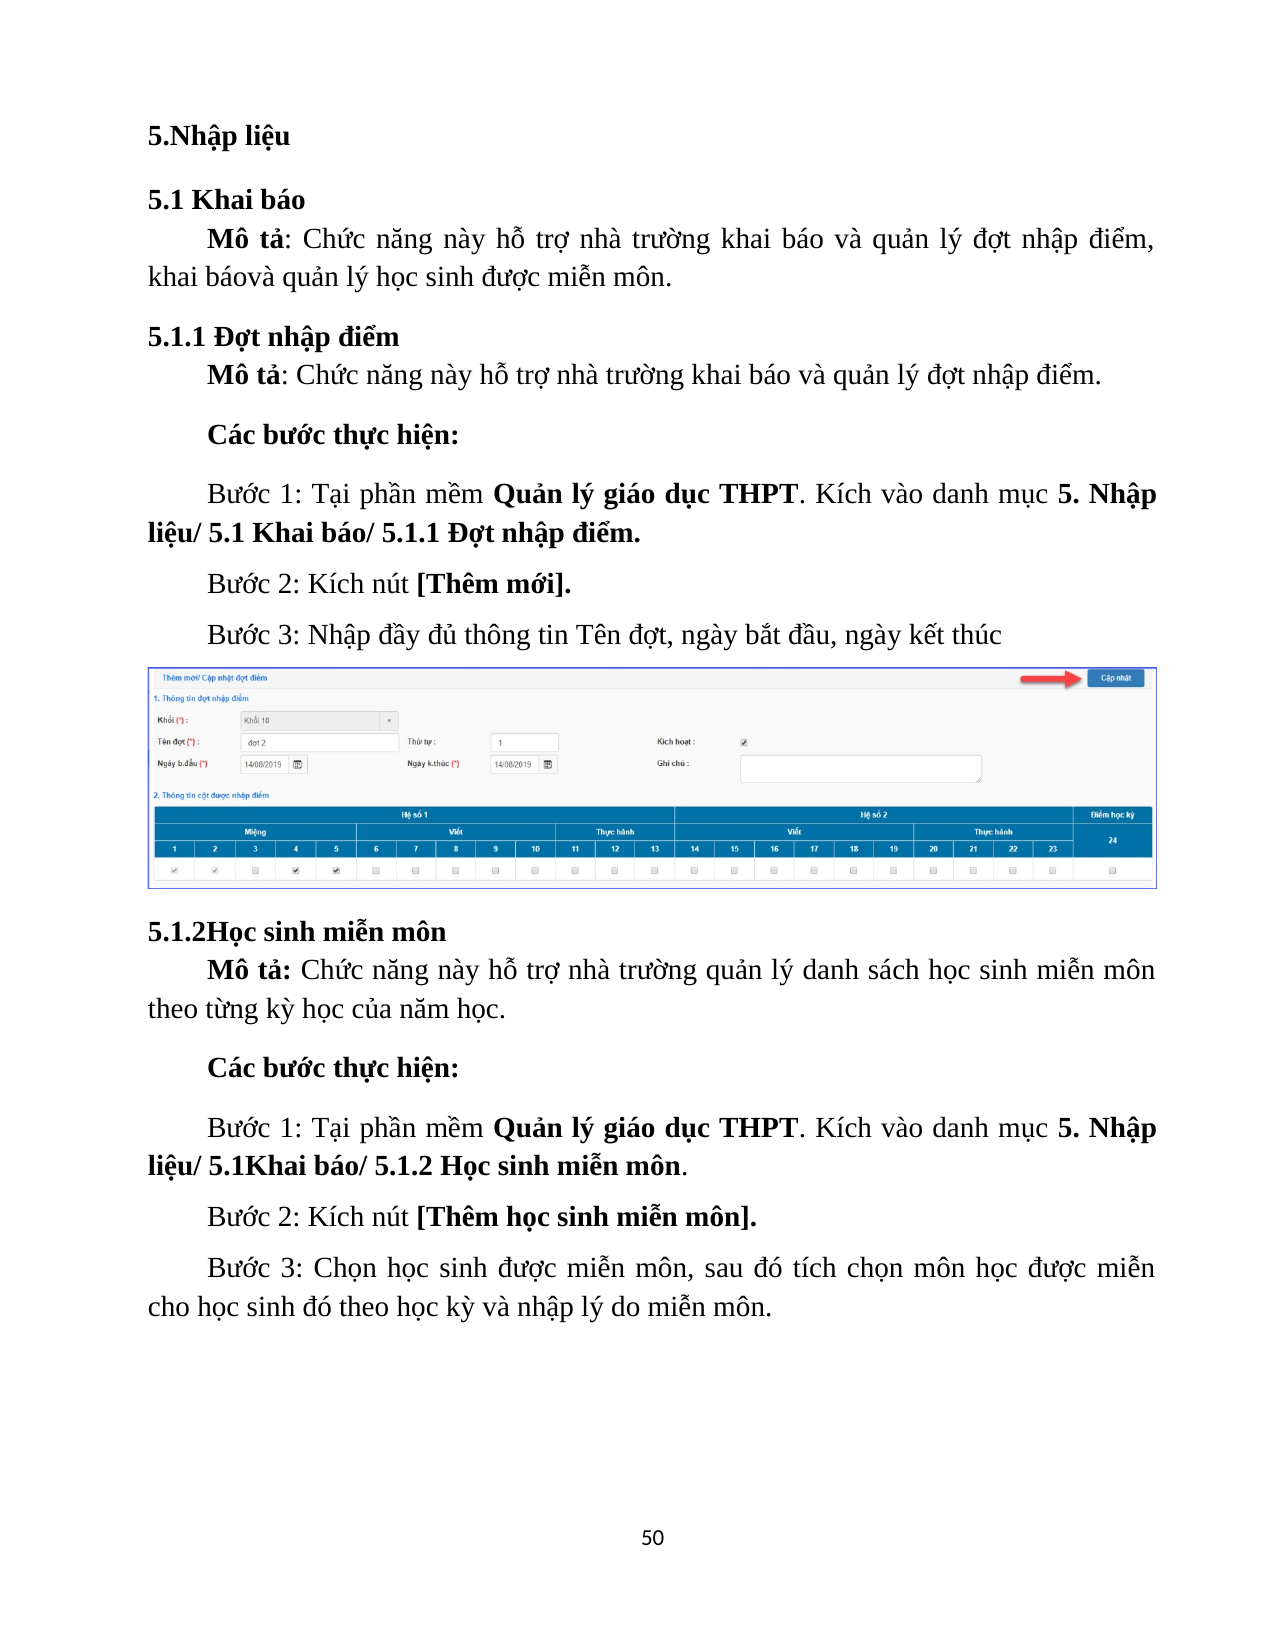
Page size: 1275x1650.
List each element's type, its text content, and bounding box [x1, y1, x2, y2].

subtitle 5.1 Khai báo [148, 182, 1157, 216]
text Bước 1: Tại phần mềm Quản lý giáo dục THPT. Kích vào danh mục 5. Nhập liệu/ 5.1Khai báo/ 5.1.2 Học sinh miễn môn. [148, 1110, 1157, 1182]
text Bước 2: Kích nút [Thêm học sinh miễn môn]. [148, 1199, 1157, 1233]
subtitle 5.Nhập liệu [148, 118, 1157, 152]
picture [147, 667, 1157, 889]
subtitle 5.1.1 Đợt nhập điểm [148, 319, 1157, 352]
text Các bước thực hiện: [148, 417, 1157, 450]
text Bước 1: Tại phần mềm Quản lý giáo dục THPT. Kích vào danh mục 5. Nhập liệu/ 5.1 Khai báo/ 5.1.1 Đợt nhập điểm. [148, 476, 1157, 548]
subtitle 5.1.2Học sinh miễn môn [148, 914, 1157, 947]
text Bước 2: Kích nút [Thêm mới]. [148, 566, 1157, 599]
text Các bước thực hiện: [148, 1050, 1157, 1084]
text Bước 3: Chọn học sinh được miễn môn, sau đó tích chọn môn học được miễn cho học sinh đó theo học kỳ và nhập lý do miễn môn. [148, 1250, 1157, 1322]
text Mô tả: Chức năng này hỗ trợ nhà trường quản lý danh sách học sinh miễn môn theo từng kỳ học của năm học. [148, 952, 1157, 1024]
text Mô tả: Chức năng này hỗ trợ nhà trường khai báo và quản lý đợt nhập điểm, khai báovà quản lý học sinh được miễn môn. [148, 221, 1157, 293]
text Mô tả: Chức năng này hỗ trợ nhà trường khai báo và quản lý đợt nhập điểm. [148, 357, 1157, 391]
text Bước 3: Nhập đầy đủ thông tin Tên đợt, ngày bắt đầu, ngày kết thúc [148, 617, 1157, 650]
